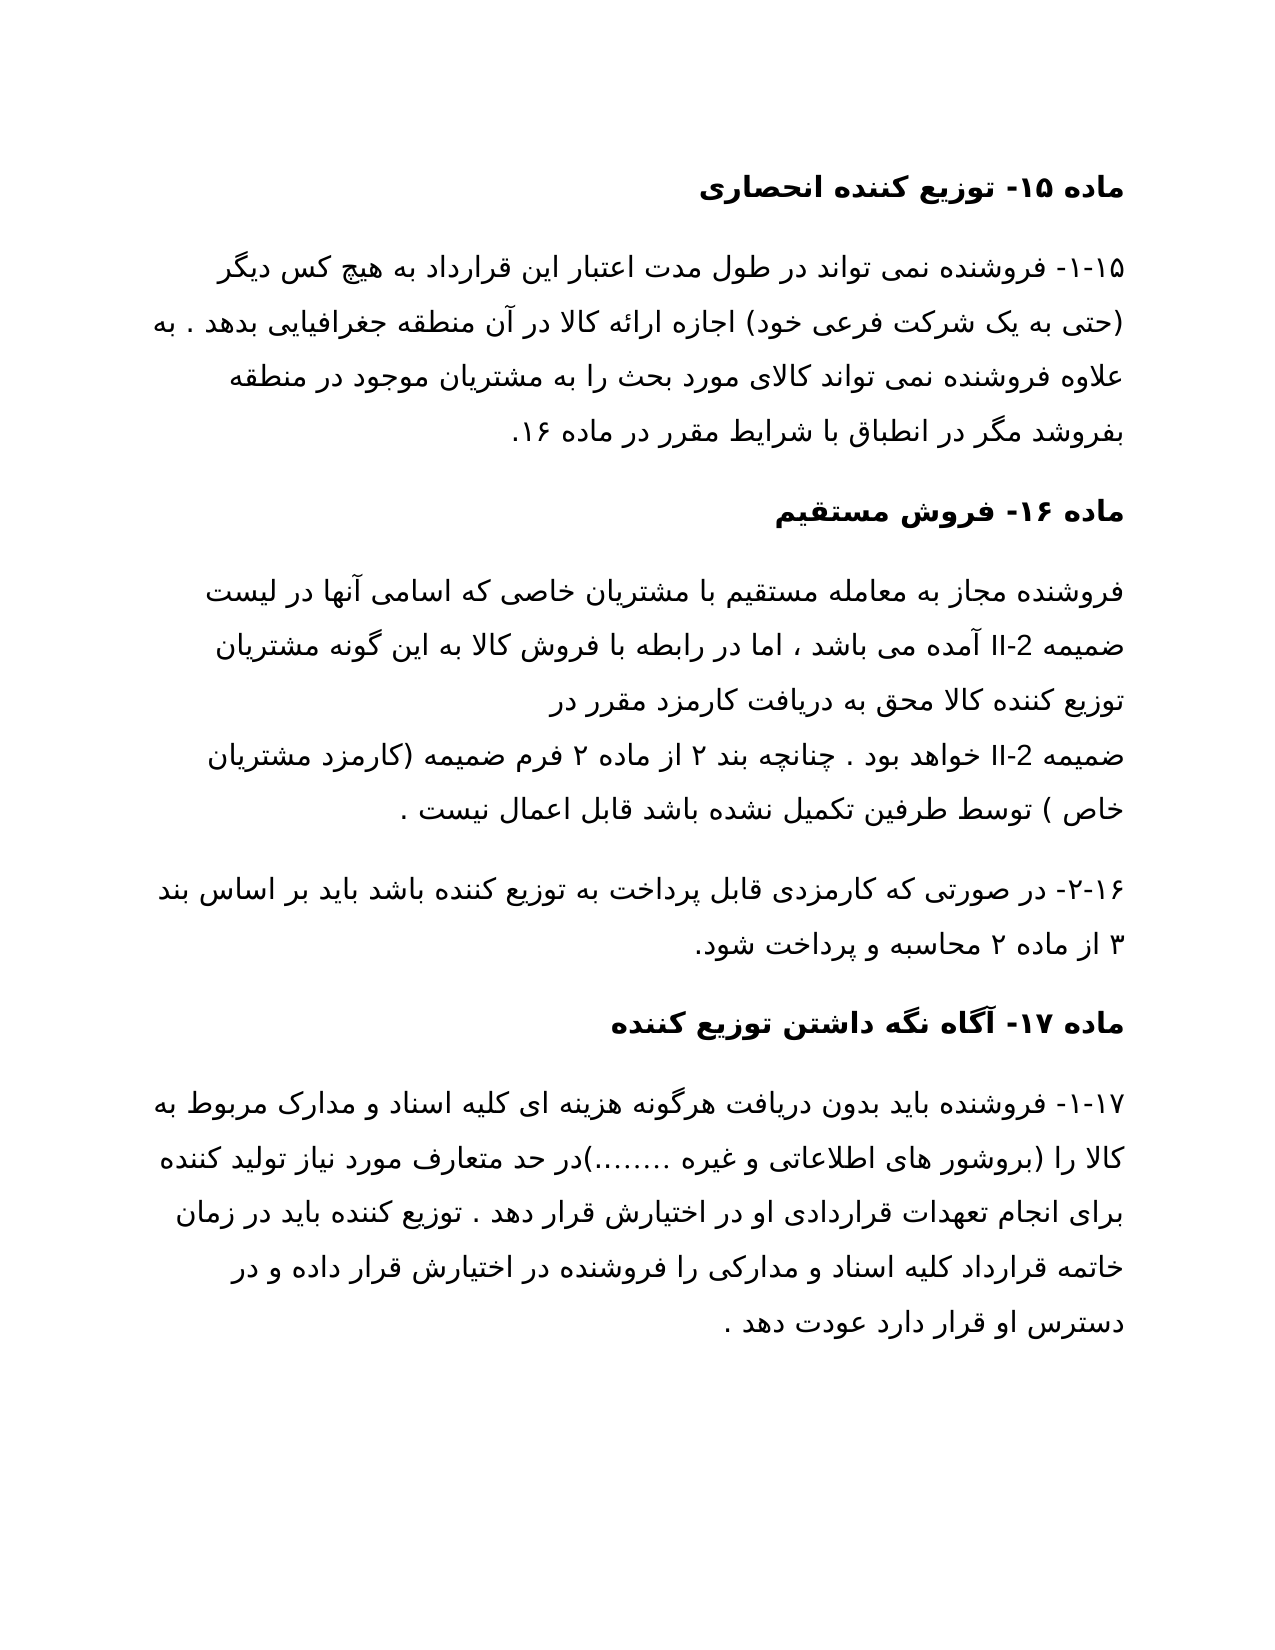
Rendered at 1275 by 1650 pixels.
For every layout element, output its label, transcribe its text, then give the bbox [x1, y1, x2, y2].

text ماده ۱۵- توزیع کننده انحصاری [150, 150, 1125, 205]
text ماده ۱۷- آگاه نگه داشتن توزیع کننده [150, 986, 1125, 1041]
text فروشنده مجاز به معامله مستقیم با مشتریان خاصی که اسامی آنها در لیست ضمیمه II-2 آمده می باشد ، اما در رابطه با فروش کالا به این گونه مشتریان توزیع کننده کالا محق به دریافت کارمزد مقرر در ضمیمه II-2 خواهد بود . چنانچه بند ۲ از ماده ۲ فرم ضمیمه (کارمزد مشتریان خاص ) توسط طرفین تکمیل نشده باشد قابل اعمال نیست . [150, 553, 1125, 827]
text ۱-۱۷- فروشنده باید بدون دریافت هرگونه هزینه ای کلیه اسناد و مدارک مربوط به کالا را (بروشور های اطلاعاتی و غیره ……..)در حد متعارف مورد نیاز تولید کننده برای انجام تعهدات قراردادی او در اختیارش قرار دهد . توزیع کننده باید در زمان خاتمه قرارداد کلیه اسناد و مدارکی را فروشنده در اختیارش قرار داده و در دسترس او قرار دارد عودت دهد . [150, 1066, 1125, 1339]
text ماده ۱۶- فروش مستقیم [150, 473, 1125, 528]
text ۱-۱۵- فروشنده نمی تواند در طول مدت اعتبار این قرارداد به هیچ کس دیگر (حتی به یک شرکت فرعی خود) اجازه ارائه کالا در آن منطقه جغرافیایی بدهد . به علاوه فروشنده نمی تواند کالای مورد بحث را به مشتریان موجود در منطقه بفروشد مگر در انطباق با شرایط مقرر در ماده ۱۶. [150, 230, 1125, 448]
text ۲-۱۶- در صورتی که کارمزدی قابل پرداخت به توزیع کننده باشد باید بر اساس بند ۳ از ماده ۲ محاسبه و پرداخت شود. [150, 852, 1125, 961]
